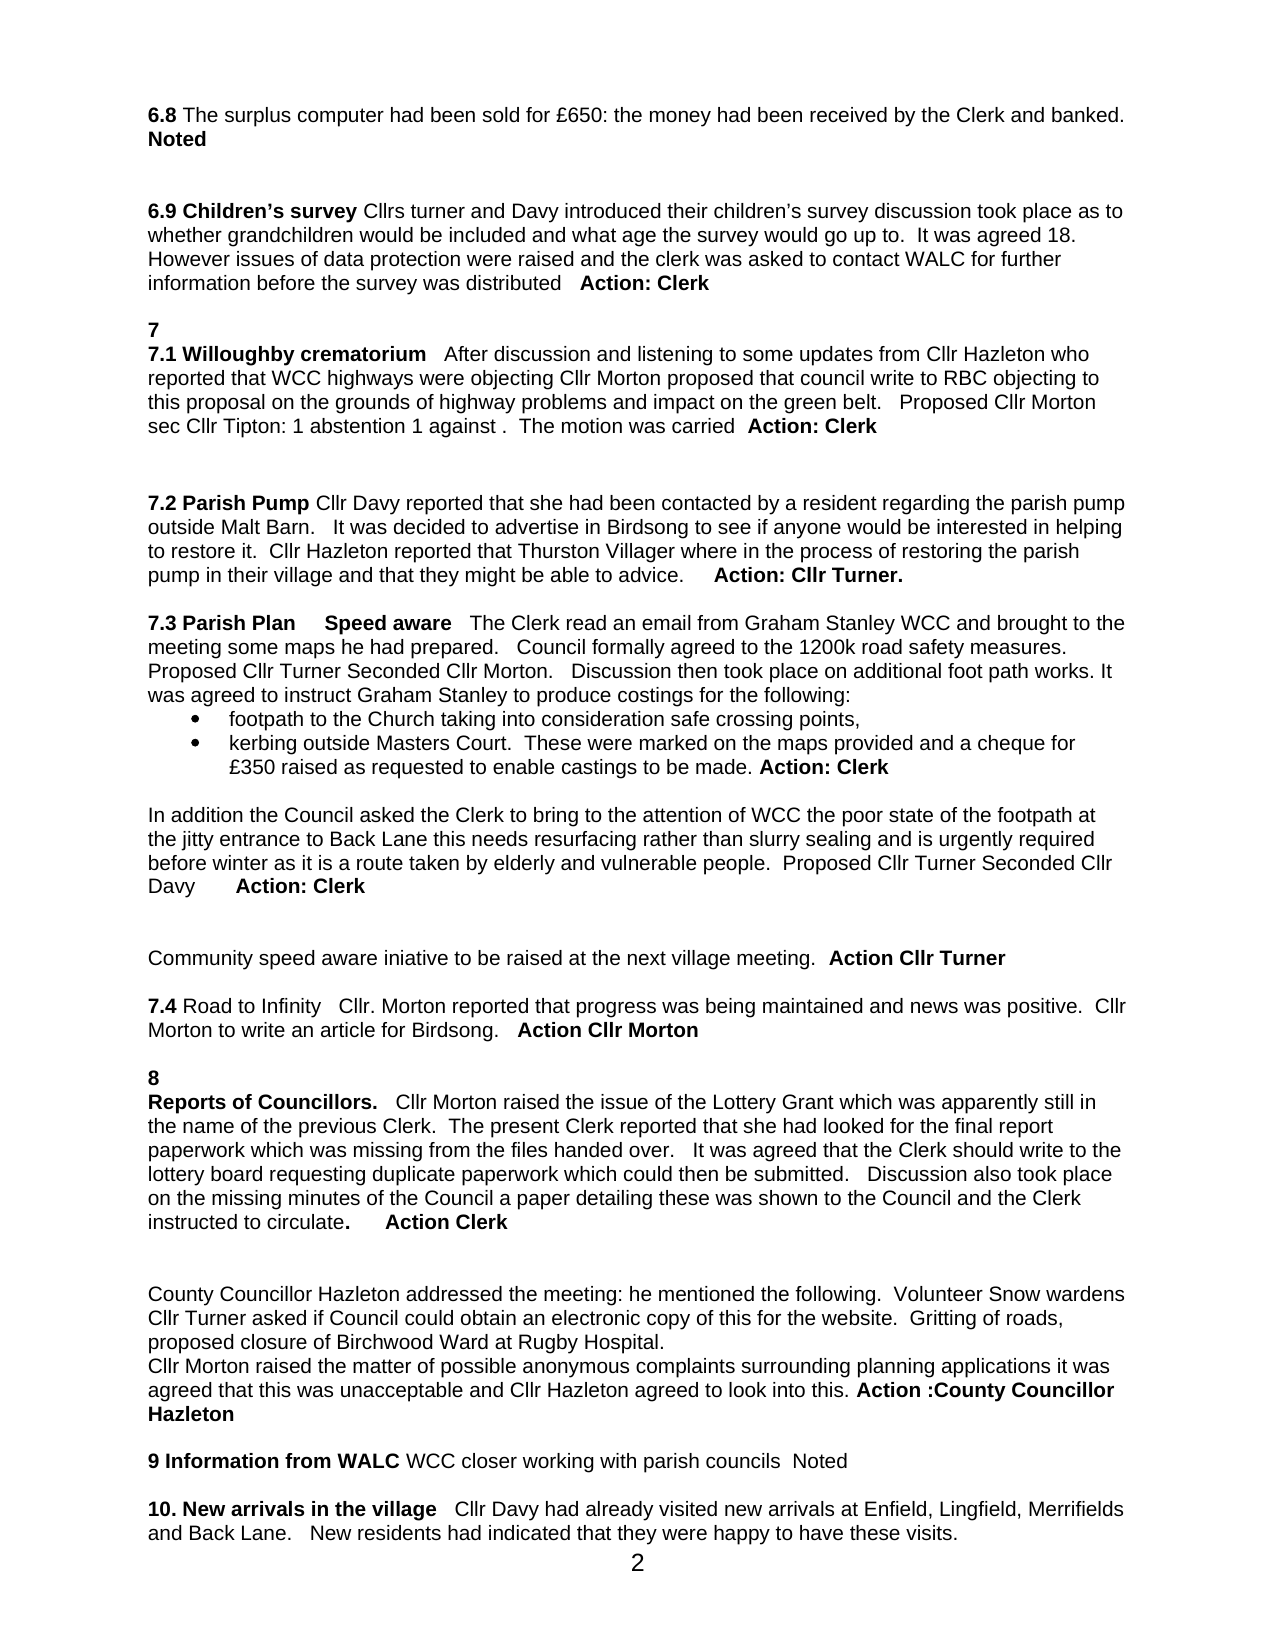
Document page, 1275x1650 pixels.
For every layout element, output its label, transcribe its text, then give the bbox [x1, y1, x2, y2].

text 7.2 Parish Pump Cllr Davy reported that she had been contacted by a resident regarding the parish pump outside Malt Barn. It was decided to advertise in Birdsong to see if anyone would be interested in helping to restore it. Cllr Hazleton reported that Thurston Villager where in the process of restoring the parish pump in their village and that they might be able to advice. Action: Cllr Turner. [148, 491, 1127, 587]
text Community speed aware iniative to be raised at the next village meeting. Action Cllr Turner [148, 946, 1127, 970]
text 7.4 Road to Infinity Cllr. Morton reported that progress was being maintained and news was positive. Cllr Morton to write an article for Birdsong. Action Cllr Morton [148, 994, 1127, 1042]
text 6.9 Children’s survey Cllrs turner and Davy introduced their children’s survey discussion took place as to whether grandchildren would be included and what age the survey would go up to. It was agreed 18. However issues of data protection were raised and the clerk was asked to contact WALC for further information before the survey was distributed Action: Clerk [148, 198, 1127, 294]
text 6.8 The surplus computer had been sold for £650: the money had been received by the Clerk and banked. Noted [148, 103, 1127, 151]
text Cllr Morton raised the matter of possible anonymous complaints surrounding planning applications it was agreed that this was unacceptable and Cllr Hazleton agreed to look into this. Action :County Councillor Hazleton [148, 1353, 1127, 1425]
list kerbing outside Masters Court. These were marked on the maps provided and a cheque for £350 raised as requested to enable castings to be made. Action: Clerk [191, 730, 1127, 778]
text 7 [148, 318, 1127, 342]
text Reports of Councillors. Cllr Morton raised the issue of the Lottery Grant which was apparently still in the name of the previous Clerk. The present Clerk reported that she had looked for the final report paperwork which was missing from the files handed over. It was agreed that the Clerk should write to the lottery board requesting duplicate paperwork which could then be submitted. Discussion also took place on the missing minutes of the Council a paper detailing these was shown to the Council and the Clerk instructed to circulate. Action Clerk [148, 1090, 1127, 1234]
text 9 Information from WALC WCC closer working with parish councils Noted [148, 1449, 1127, 1473]
text 10. New arrivals in the village Cllr Davy had already visited new arrivals at Enfield, Lingfield, Merrifields and Back Lane. New residents had indicated that they were happy to have these visits. [148, 1497, 1127, 1545]
text 7.1 Willoughby crematorium After discussion and listening to some updates from Cllr Hazleton who reported that WCC highways were objecting Cllr Morton proposed that council write to RBC objecting to this proposal on the grounds of highway problems and impact on the green belt. Proposed Cllr Morton sec Cllr Tipton: 1 abstention 1 against . The motion was carried Action: Clerk [148, 342, 1127, 438]
text 8 [148, 1066, 1127, 1090]
list footpath to the Church taking into consideration safe crossing points, [191, 706, 1127, 730]
text 7.3 Parish Plan Speed aware The Clerk read an email from Graham Stanley WCC and brought to the meeting some maps he had prepared. Council formally agreed to the 1200k road safety measures. Proposed Cllr Turner Seconded Cllr Morton. Discussion then took place on additional foot path works. It was agreed to instruct Graham Stanley to produce costings for the following: [148, 611, 1127, 706]
text In addition the Council asked the Clerk to bring to the attention of WCC the poor state of the footpath at the jitty entrance to Back Lane this needs resurfacing rather than slurry sealing and is urgently required before winter as it is a route taken by elderly and vulnerable people. Proposed Cllr Turner Seconded Cllr Davy Action: Clerk [148, 802, 1127, 898]
text County Councillor Hazleton addressed the meeting: he mentioned the following. Volunteer Snow wardens Cllr Turner asked if Council could obtain an electronic copy of this for the website. Gritting of roads, proposed closure of Birchwood Ward at Rugby Hospital. [148, 1258, 1127, 1353]
